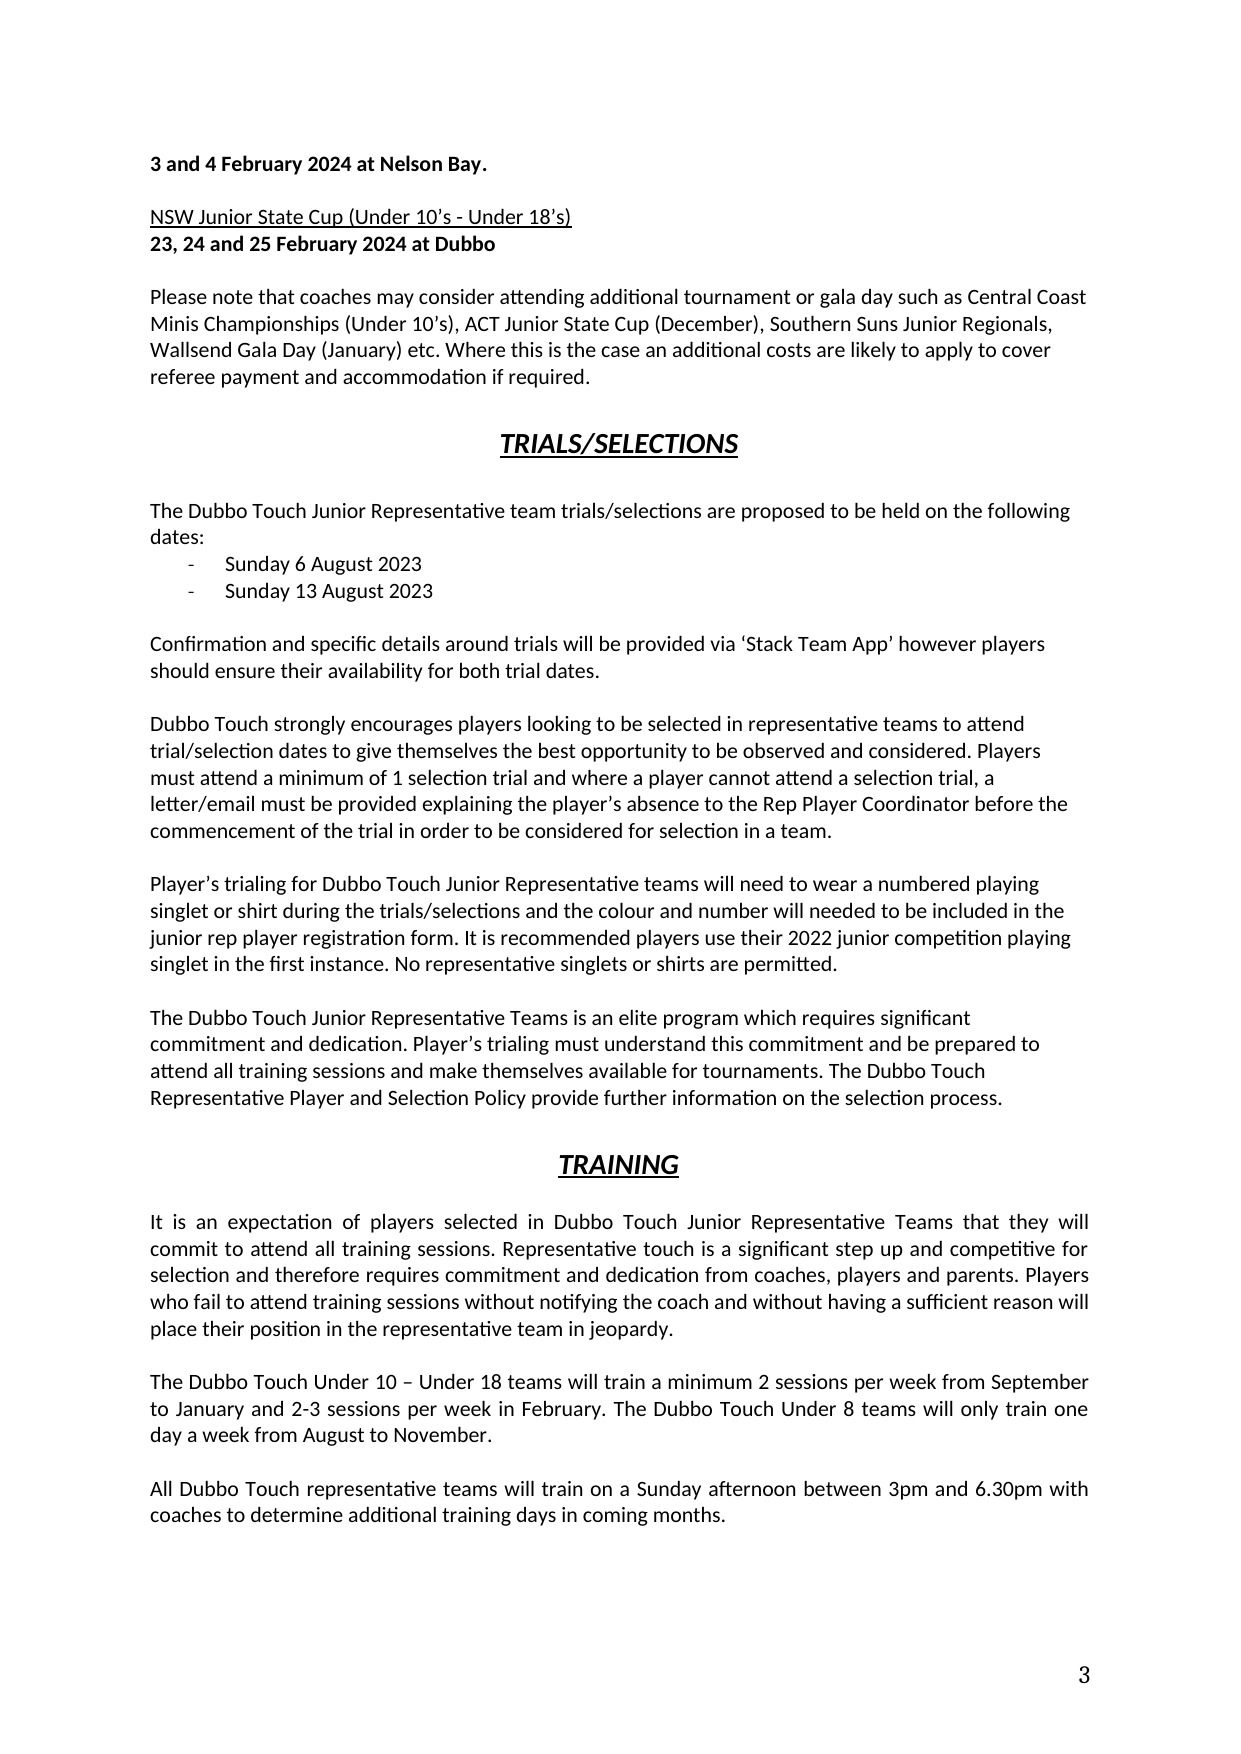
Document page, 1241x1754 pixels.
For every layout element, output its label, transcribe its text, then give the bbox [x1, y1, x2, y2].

text TRIALS/SELECTIONS [150, 426, 1090, 461]
text The Dubbo Touch Junior Representative team trials/selections are proposed to be held on the following dates: [150, 497, 1090, 550]
text NSW Junior State Cup (Under 10’s - Under 18’s) [150, 203, 1090, 230]
list Sunday 13 August 2023 [187, 577, 1090, 604]
text Dubbo Touch strongly encourages players looking to be selected in representative teams to attend trial/selection dates to give themselves the best opportunity to be observed and considered. Players must attend a minimum of 1 selection trial and where a player cannot attend a selection trial, a letter/email must be provided explaining the player’s absence to the Rep Player Coordinator before the commencement of the trial in order to be considered for selection in a team. [150, 710, 1090, 844]
text TRAINING [150, 1146, 1090, 1182]
text Please note that coaches may consider attending additional tournament or gala day such as Central Coast Minis Championships (Under 10’s), ACT Junior State Cup (December), Southern Suns Junior Regionals, Wallsend Gala Day (January) etc. Where this is the case an additional costs are likely to apply to cover referee payment and accommodation if required. [150, 283, 1090, 390]
text The Dubbo Touch Junior Representative Teams is an elite program which requires significant commitment and dedication. Player’s trialing must understand this commitment and be prepared to attend all training sessions and make themselves available for tournaments. The Dubbo Touch Representative Player and Selection Policy provide further information on the selection process. [150, 1004, 1090, 1110]
text It is an expectation of players selected in Dubbo Touch Junior Representative Teams that they will commit to attend all training sessions. Representative touch is a significant step up and competitive for selection and therefore requires commitment and dedication from coaches, players and parents. Players who fail to attend training sessions without notifying the coach and without having a sufficient reason will place their position in the representative team in jeopardy. [150, 1208, 1090, 1342]
text 3 and 4 February 2024 at Nelson Bay. [150, 150, 1090, 177]
text The Dubbo Touch Under 10 – Under 18 teams will train a minimum 2 sessions per week from September to January and 2-3 sessions per week in February. The Dubbo Touch Under 8 teams will only train one day a week from August to November. [150, 1368, 1090, 1448]
text All Dubbo Touch representative teams will train on a Sunday afternoon between 3pm and 6.30pm with coaches to determine additional training days in coming months. [150, 1475, 1090, 1528]
list Sunday 6 August 2023 [187, 550, 1090, 577]
text Confirmation and specific details around trials will be provided via ‘Stack Team App’ however players should ensure their availability for both trial dates. [150, 630, 1090, 684]
text 23, 24 and 25 February 2024 at Dubbo [150, 230, 1090, 257]
text Player’s trialing for Dubbo Touch Junior Representative teams will need to wear a numbered playing singlet or shirt during the trials/selections and the colour and number will needed to be included in the junior rep player registration form. It is recommended players use their 2022 junior competition playing singlet in the first instance. No representative singlets or shirts are permitted. [150, 870, 1090, 977]
